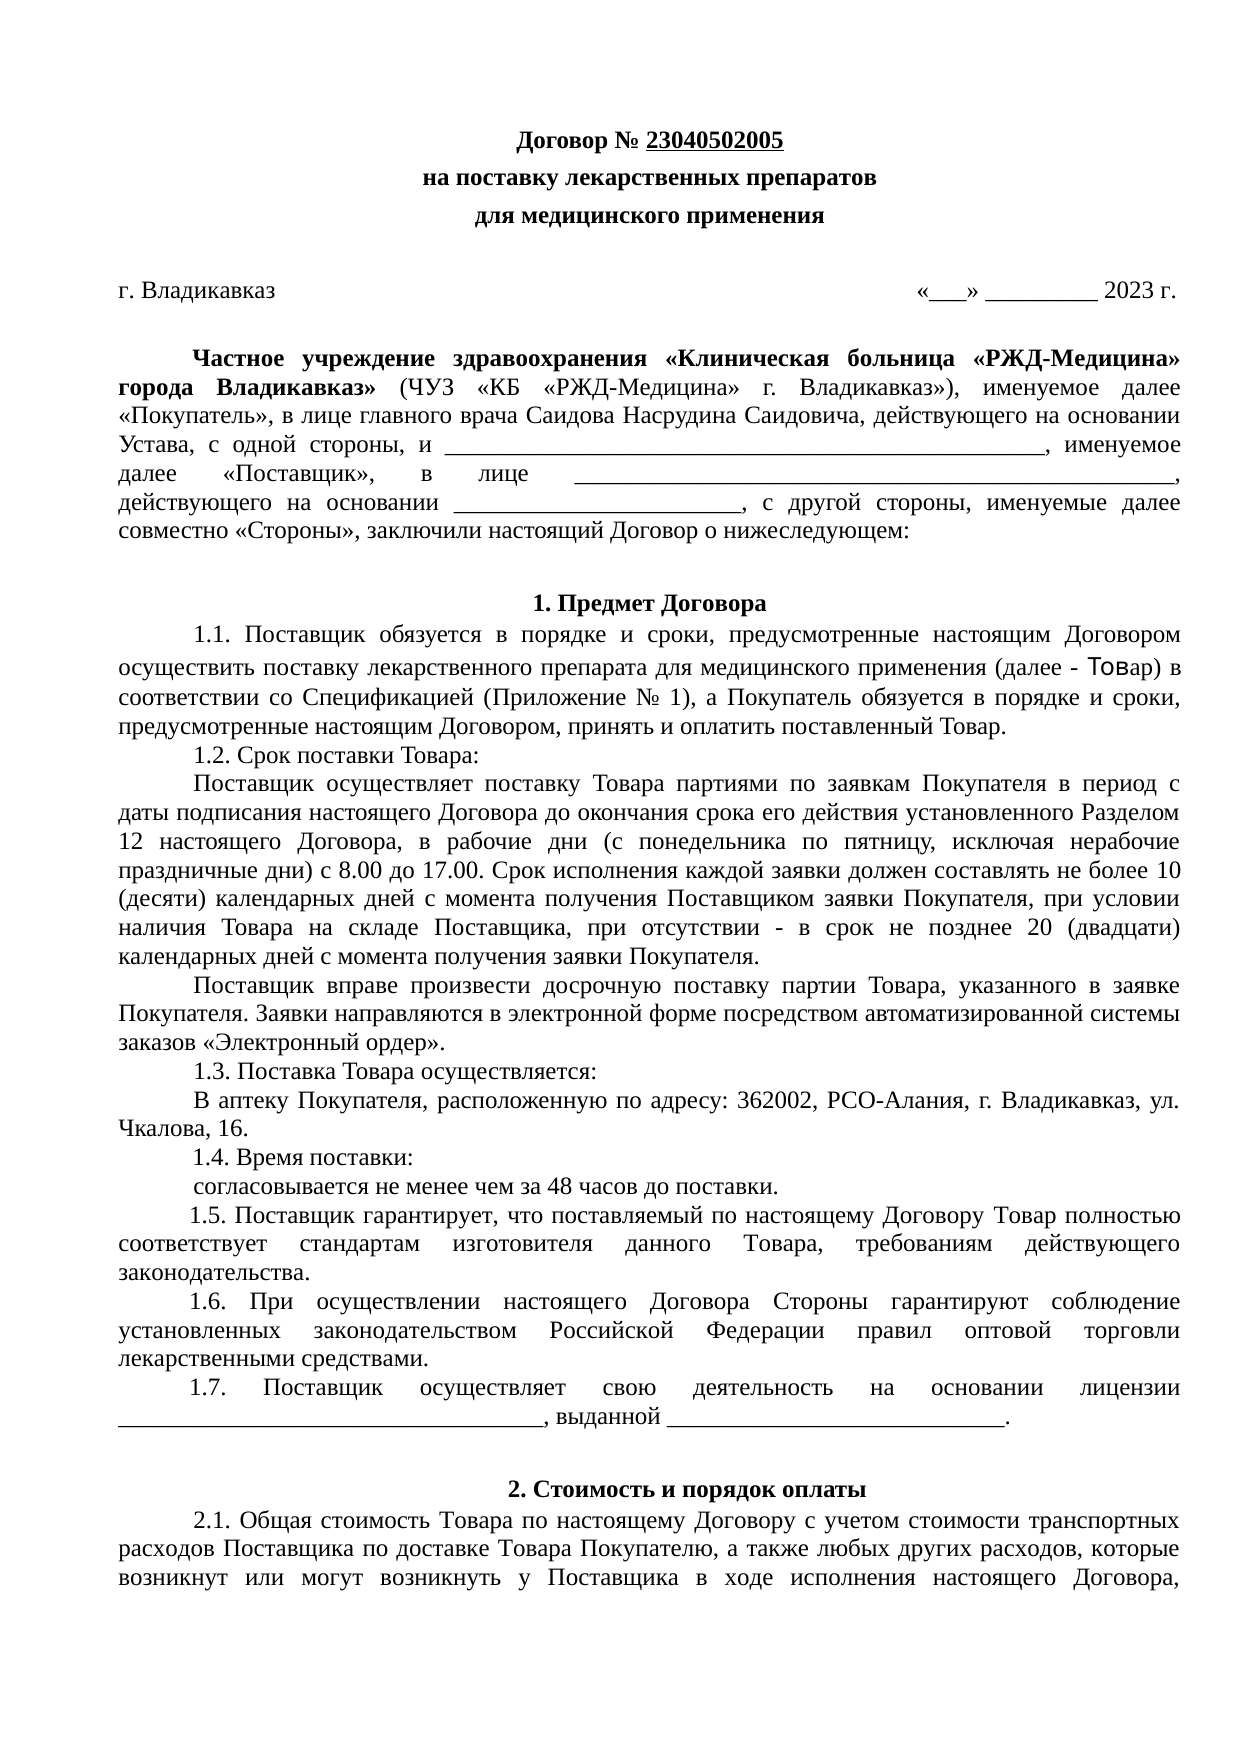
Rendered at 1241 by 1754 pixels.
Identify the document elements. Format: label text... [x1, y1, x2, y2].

text 1.4. Время поставки: [118, 1142, 1181, 1171]
title для медицинского применения [118, 193, 1181, 231]
text 1.2. Срок поставки Товара: [118, 740, 1181, 768]
list 1.1. Поставщик обязуется в порядке и сроки, предусмотренные настоящим Договором осуществить поставку лекарственного препарата для медицинского применения (далее - Товар) в соответствии со Спецификацией (Приложение № 1), а Покупатель обязуется в порядке и сроки, предусмотренные настоящим Договором, принять и оплатить поставленный Товар. [118, 619, 1181, 740]
text на поставку лекарственных препаратов [118, 156, 1181, 193]
text Частное учреждение здравоохранения «Клиническая больница «РЖД-Медицина» города Владикавказ» (ЧУЗ «КБ «РЖД-Медицина» г. Владикавказ»), именуемое далее «Покупатель», в лице главного врача Саидова Насрудина Саидовича, действующего на основании Устава, с одной стороны, и ________________________________________________, именуемое далее «Поставщик», в лице ________________________________________________, действующего на основании _______________________, с другой стороны, именуемые далее совместно «Стороны», заключили настоящий Договор о нижеследующем: [118, 343, 1181, 544]
text 1.7. Поставщик осуществляет свою деятельность на основании лицензии __________________________________, выданной ___________________________. [118, 1372, 1181, 1430]
text Поставщик осуществляет поставку Товара партиями по заявкам Покупателя в период с даты подписания настоящего Договора до окончания срока его действия установленного Разделом 12 настоящего Договора, в рабочие дни (с понедельника по пятницу, исключая нерабочие праздничные дни) с 8.00 до 17.00. Срок исполнения каждой заявки должен составлять не более 10 (десяти) календарных дней с момента получения Поставщиком заявки Покупателя, при условии наличия Товара на складе Поставщика, при отсутствии - в срок не позднее 20 (двадцати) календарных дней с момента получения заявки Покупателя. [118, 768, 1181, 970]
text 2. Стоимость и порядок оплаты [118, 1467, 1181, 1505]
text г. Владикавказ «___» _________ 2023 г. [118, 268, 1181, 306]
text согласовывается не менее чем за 48 часов до поставки. [118, 1171, 1181, 1200]
text В аптеку Покупателя, расположенную по адресу: 362002, РСО-Алания, г. Владикавказ, ул. Чкалова, 16. [118, 1085, 1181, 1142]
text 1.6. При осуществлении настоящего Договора Стороны гарантируют соблюдение установленных законодательством Российской Федерации правил оптовой торговли лекарственными средствами. [118, 1286, 1181, 1372]
text 1.5. Поставщик гарантирует, что поставляемый по настоящему Договору Товар полностью соответствует стандартам изготовителя данного Товара, требованиям действующего законодательства. [118, 1200, 1181, 1286]
title Договор № 23040502005 [118, 118, 1181, 156]
text 1. Предмет Договора [118, 582, 1181, 619]
text 1.3. Поставка Товара осуществляется: [118, 1056, 1181, 1085]
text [118, 1505, 1181, 1591]
text Поставщик вправе произвести досрочную поставку партии Товара, указанного в заявке Покупателя. Заявки направляются в электронной форме посредством автоматизированной системы заказов «Электронный ордер». [118, 970, 1181, 1056]
